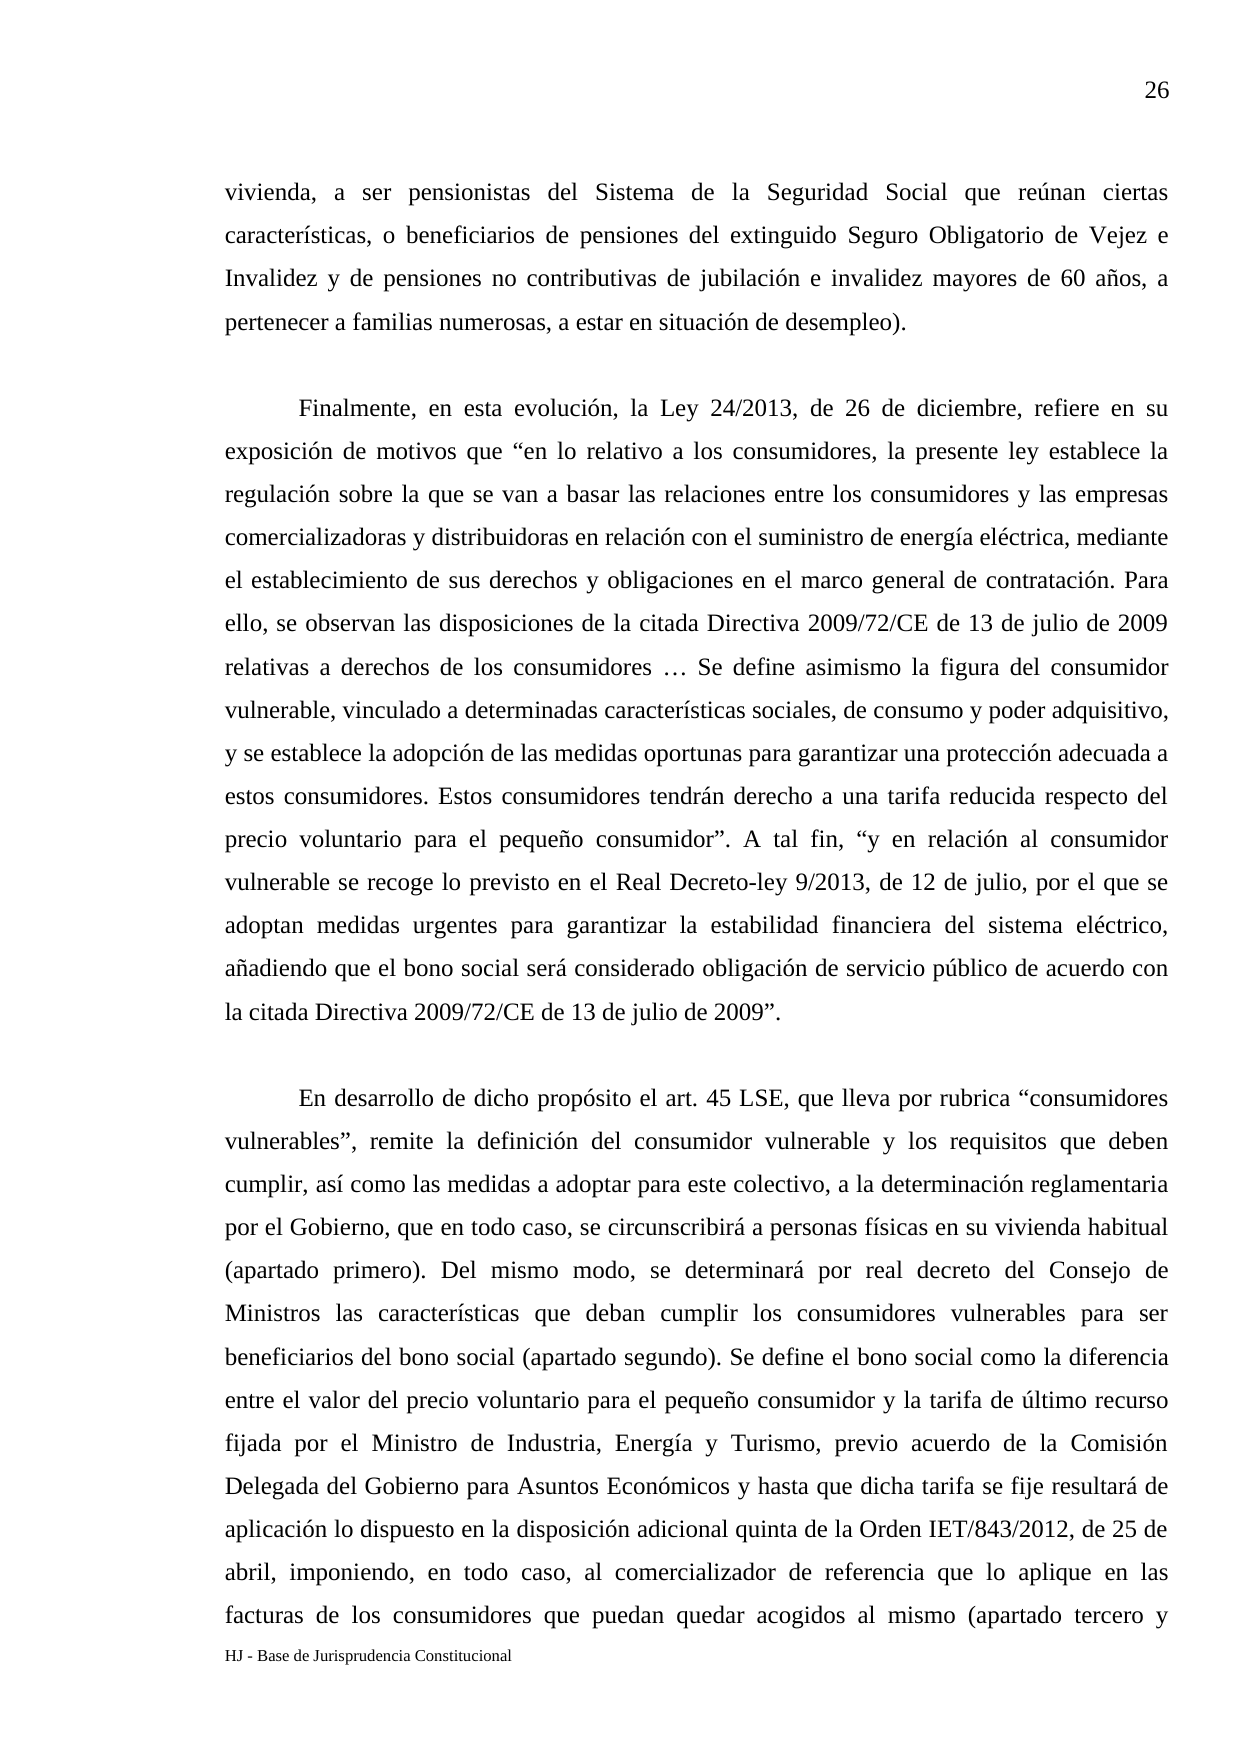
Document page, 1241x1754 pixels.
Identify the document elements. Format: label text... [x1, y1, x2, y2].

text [224, 177, 1169, 335]
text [224, 1083, 1169, 1629]
text Finalmente, en esta evolución, la Ley 24/2013, de 26 de diciembre, refiere en su exposición de motivos que “en lo relativo a los consumidores, la presente ley establece la regulación sobre la que se van a basar las relaciones entre los consumidores y las empresas comercializadoras y distribuidoras en relación con el suministro de energía eléctrica, mediante el establecimiento de sus derechos y obligaciones en el marco general de contratación. Para ello, se observan las disposiciones de la citada Directiva 2009/72/CE de 13 de julio de 2009 relativas a derechos de los consumidores … Se define asimismo la figura del consumidor vulnerable, vinculado a determinadas características sociales, de consumo y poder adquisitivo, y se establece la adopción de las medidas oportunas para garantizar una protección adecuada a estos consumidores. Estos consumidores tendrán derecho a una tarifa reducida respecto del precio voluntario para el pequeño consumidor”. A tal fin, “y en relación al consumidor vulnerable se recoge lo previsto en el Real Decreto-ley 9/2013, de 12 de julio, por el que se adoptan medidas urgentes para garantizar la estabilidad financiera del sistema eléctrico, añadiendo que el bono social será considerado obligación de servicio público de acuerdo con la citada Directiva 2009/72/CE de 13 de julio de 2009”. [224, 393, 1169, 1025]
